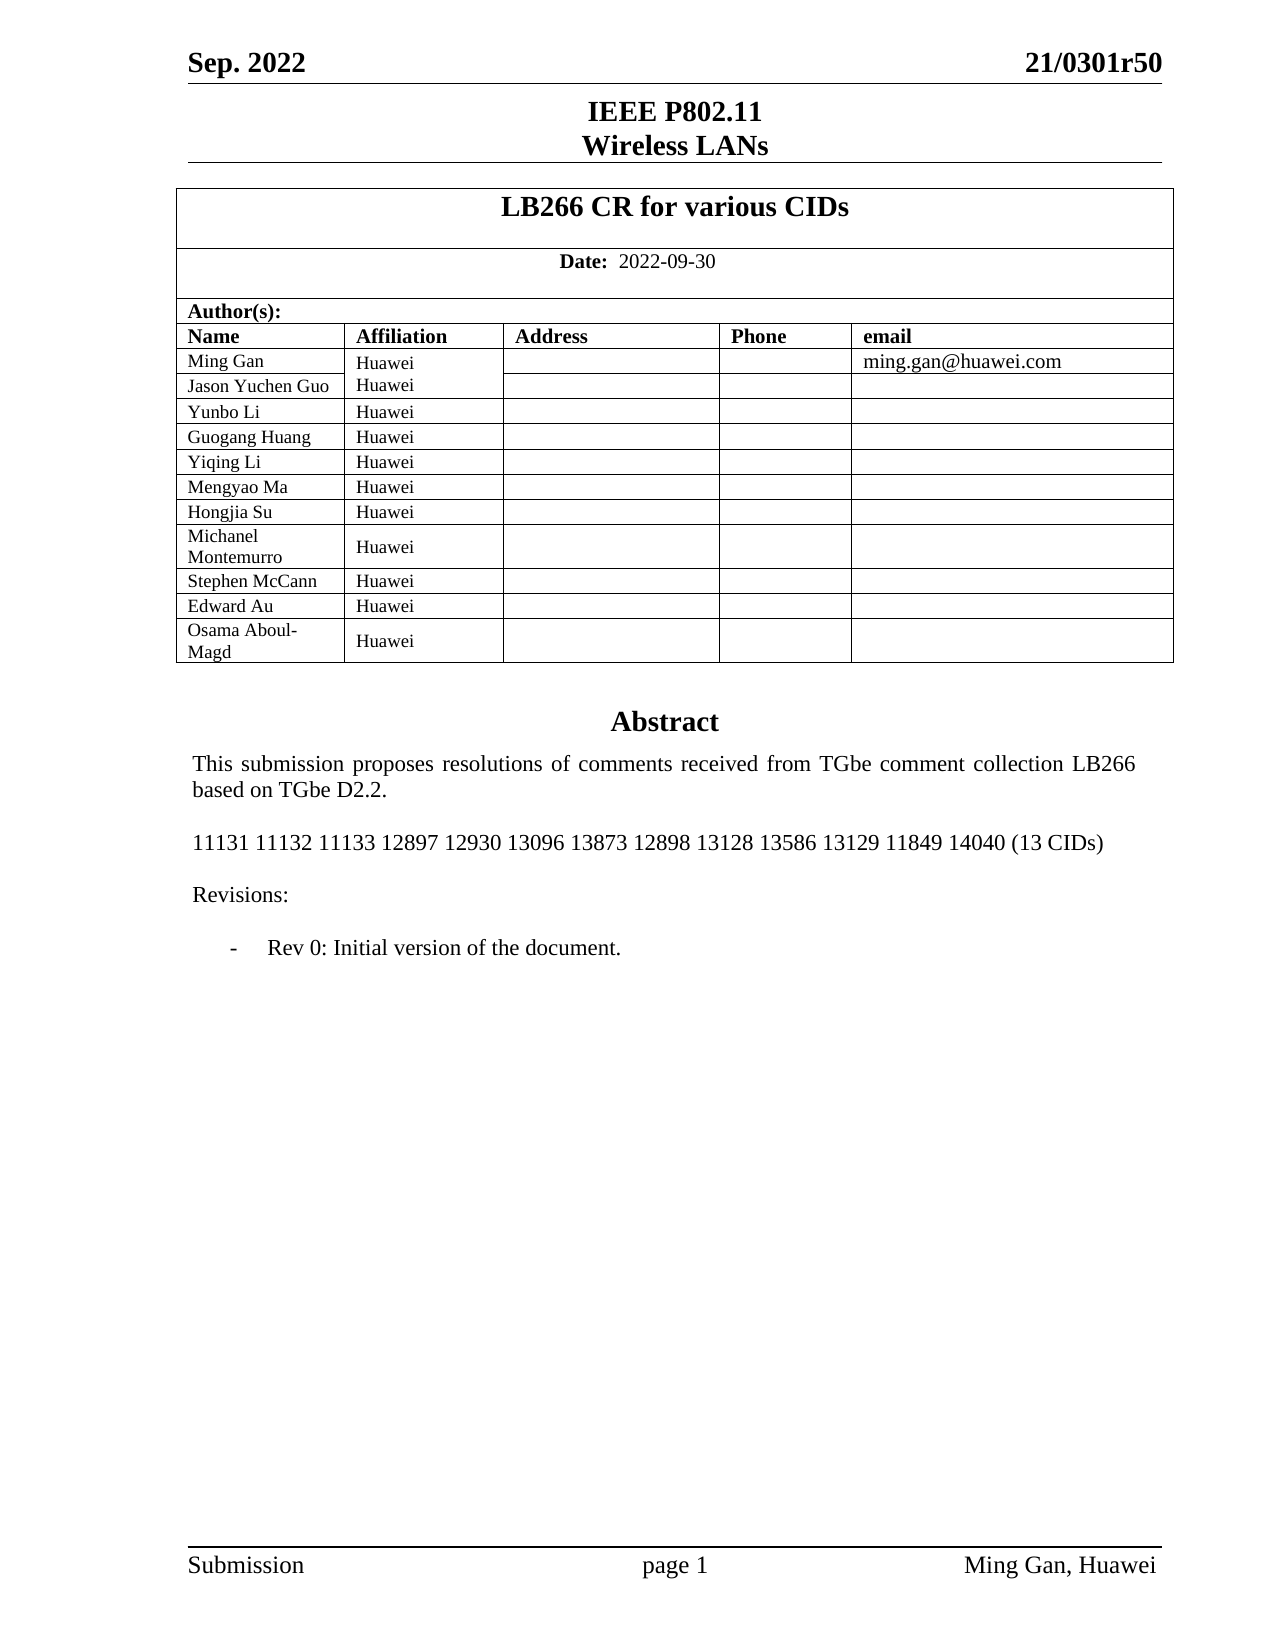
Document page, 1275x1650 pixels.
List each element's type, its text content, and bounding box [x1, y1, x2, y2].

table_cell [720, 594, 851, 618]
text IEEE P802.11 Wireless LANs [187, 94, 1162, 163]
table_cell Hongjia Su [177, 500, 344, 524]
table_cell Huawei Huawei [345, 349, 503, 398]
table_cell Address [504, 324, 719, 348]
table_cell Yiqing Li [177, 450, 344, 473]
table_cell [720, 569, 851, 593]
table_cell [504, 399, 719, 423]
table_cell [852, 500, 1173, 524]
table_cell [852, 424, 1173, 448]
table_cell [852, 569, 1173, 593]
table_cell [504, 525, 719, 568]
table_cell email [852, 324, 1173, 348]
table_cell Ming Gan [177, 349, 344, 373]
table_cell [504, 374, 719, 398]
table_cell [720, 349, 851, 373]
table_cell Huawei [345, 399, 503, 423]
table_cell [504, 619, 719, 662]
table_cell [504, 450, 719, 473]
table_cell Osama Aboul-Magd [177, 619, 344, 662]
table_cell Michanel Montemurro [177, 525, 344, 568]
table_cell Stephen McCann [177, 569, 344, 593]
table_cell [720, 525, 851, 568]
table_cell Huawei [345, 569, 503, 593]
table_cell [720, 424, 851, 448]
table_cell [852, 399, 1173, 423]
table_cell Mengyao Ma [177, 475, 344, 499]
table_cell Name [177, 324, 344, 348]
table_cell ming.gan@huawei.com [852, 349, 1173, 373]
table_cell [504, 424, 719, 448]
table_cell [852, 475, 1173, 499]
table_cell [720, 619, 851, 662]
table_cell [504, 569, 719, 593]
table_cell [852, 450, 1173, 473]
table_cell Date: 2022-09-30 [177, 249, 1173, 298]
table_header LB266 CR for various CIDs [177, 189, 1173, 248]
table_cell Huawei [345, 424, 503, 448]
table_cell [852, 594, 1173, 618]
table_cell Huawei [345, 450, 503, 473]
table_cell [504, 594, 719, 618]
table_cell [720, 450, 851, 473]
table_cell [504, 500, 719, 524]
table_cell [852, 374, 1173, 398]
table_cell [852, 525, 1173, 568]
table_cell Huawei [345, 619, 503, 662]
table_cell Yunbo Li [177, 399, 344, 423]
table_cell [720, 500, 851, 524]
table_cell Affiliation [345, 324, 503, 348]
table_cell [720, 399, 851, 423]
table_cell [720, 475, 851, 499]
table_cell Huawei [345, 594, 503, 618]
table_cell Huawei [345, 475, 503, 499]
table_cell [852, 619, 1173, 662]
table_cell [504, 349, 719, 373]
table_cell Jason Yuchen Guo [177, 374, 344, 398]
table_cell Huawei [345, 500, 503, 524]
table_cell [720, 374, 851, 398]
table_cell Guogang Huang [177, 424, 344, 448]
table_cell Author(s): [177, 299, 1173, 323]
table_cell Huawei [345, 525, 503, 568]
table_cell Phone [720, 324, 851, 348]
table_cell Edward Au [177, 594, 344, 618]
table_cell [504, 475, 719, 499]
